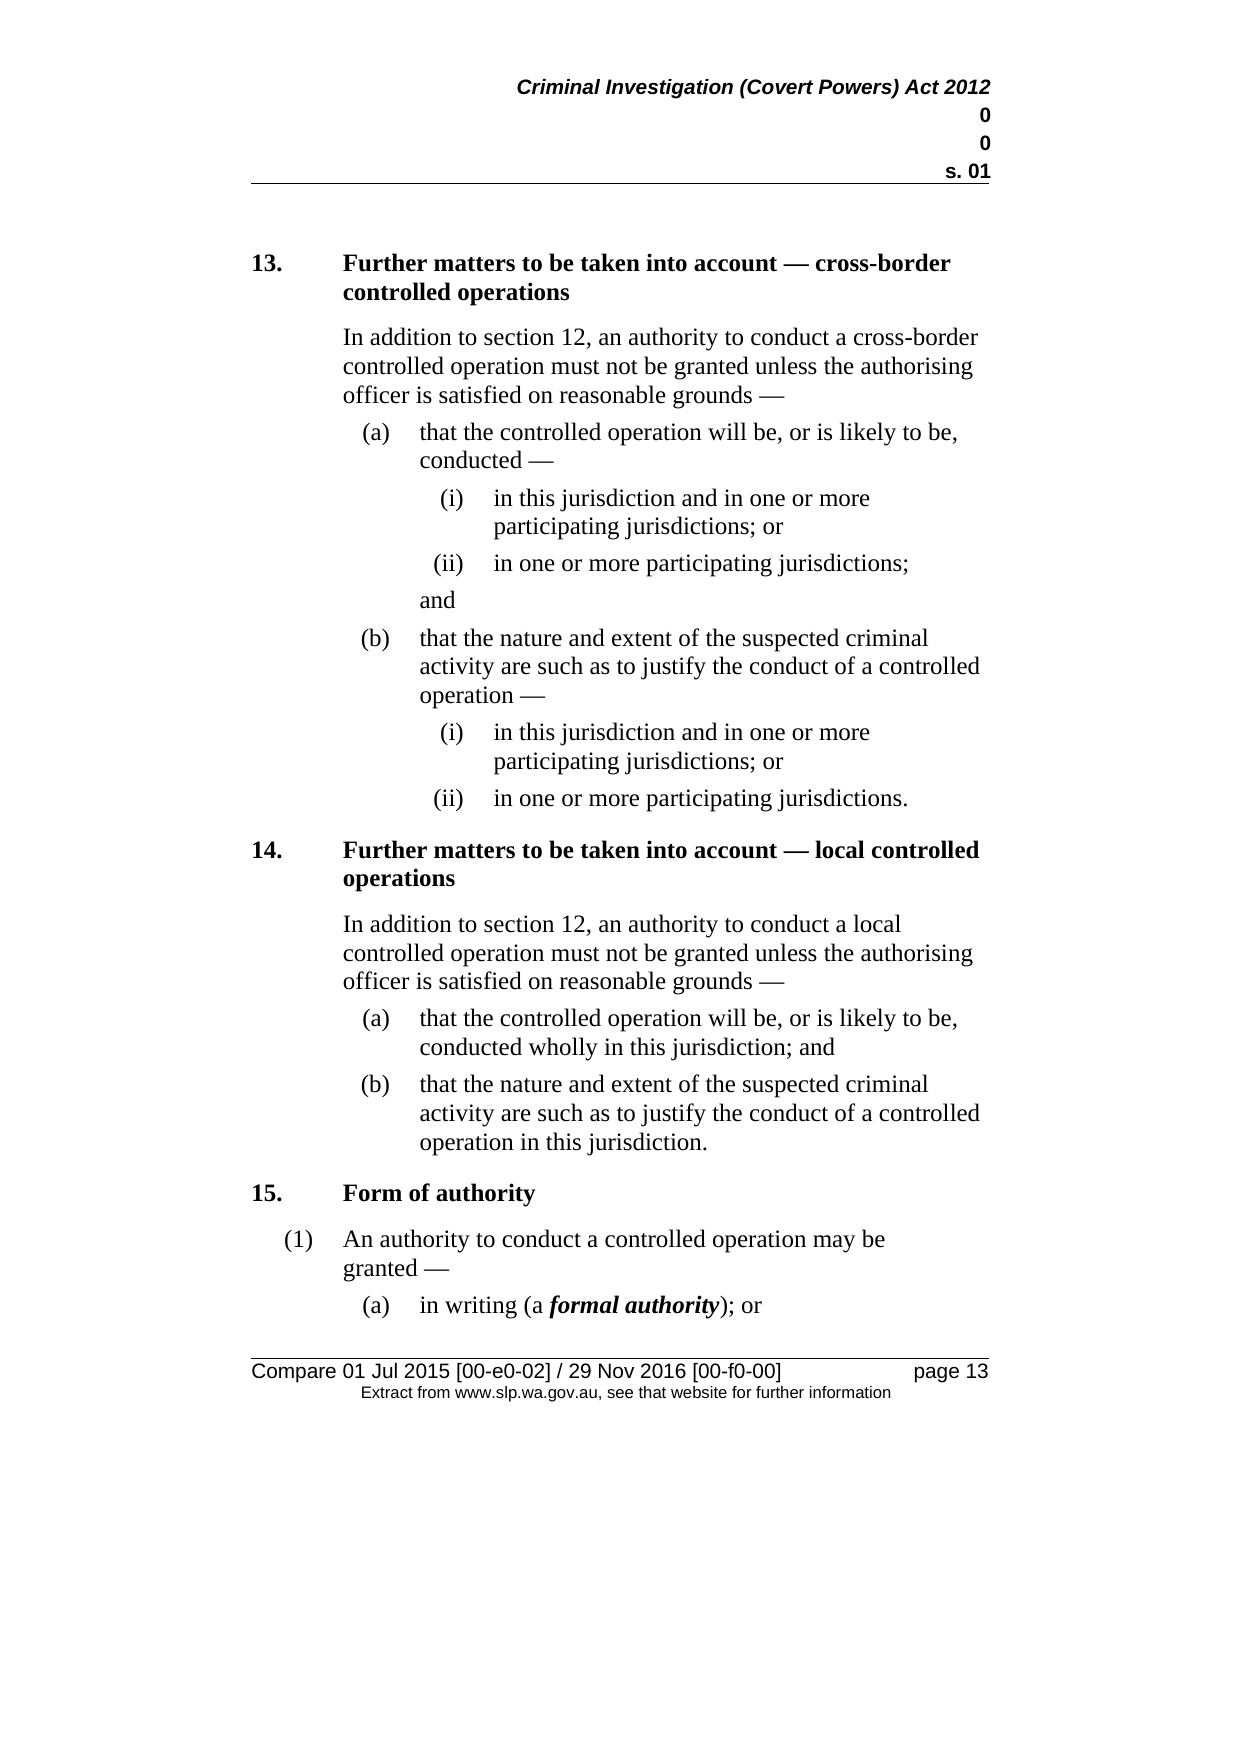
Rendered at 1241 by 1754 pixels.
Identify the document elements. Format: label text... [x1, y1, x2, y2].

text (i) in this jurisdiction and in one or more participating jurisdictions; or [251, 717, 989, 775]
subtitle 14. Further matters to be taken into account — local controlled operations [251, 835, 989, 892]
text (ii) in one or more participating jurisdictions; [251, 548, 989, 577]
text (i) in this jurisdiction and in one or more participating jurisdictions; or [251, 483, 989, 540]
text (a) in writing (a formal authority); or [251, 1290, 989, 1318]
text (a) that the controlled operation will be, or is likely to be, conducted — [251, 417, 989, 474]
text In addition to section 12, an authority to conduct a local controlled operation must not be granted unless the authorising officer is satisfied on reasonable grounds — [251, 909, 989, 995]
text (1) An authority to conduct a controlled operation may be granted — [251, 1224, 989, 1281]
text and [251, 586, 989, 614]
text (a) that the controlled operation will be, or is likely to be, conducted wholly in this jurisdiction; and [251, 1003, 989, 1061]
text In addition to section 12, an authority to conduct a cross-border controlled operation must not be granted unless the authorising officer is satisfied on reasonable grounds — [251, 322, 989, 408]
text (ii) in one or more participating jurisdictions. [251, 783, 989, 812]
subtitle 13. Further matters to be taken into account — cross-border controlled operations [251, 248, 989, 306]
subtitle 15. Form of authority [251, 1178, 989, 1207]
text (b) that the nature and extent of the suspected criminal activity are such as to justify the conduct of a controlled operation in this jurisdiction. [251, 1069, 989, 1156]
text (b) that the nature and extent of the suspected criminal activity are such as to justify the conduct of a controlled operation — [251, 623, 989, 709]
